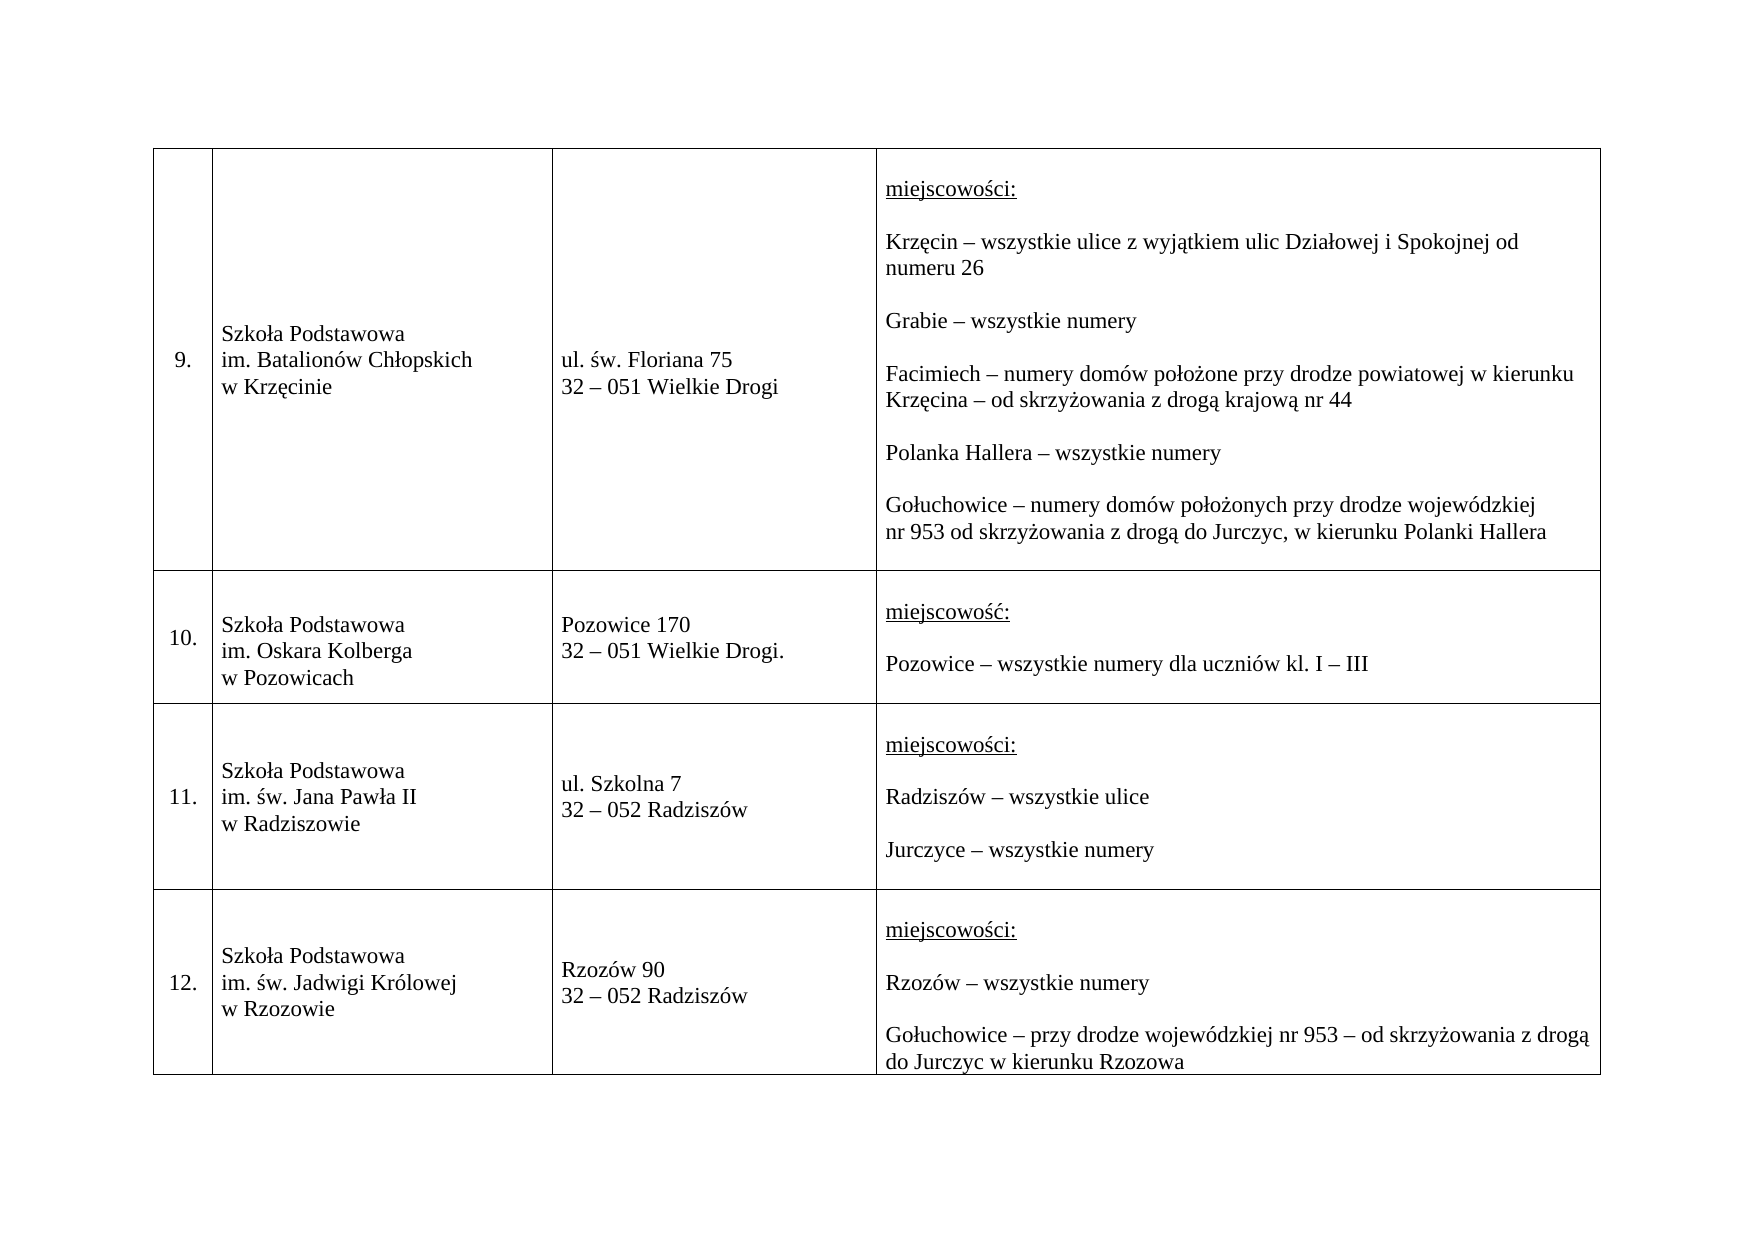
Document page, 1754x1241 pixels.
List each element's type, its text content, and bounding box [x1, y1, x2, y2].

table_cell 10. [154, 571, 212, 703]
table_cell Szkoła Podstawowa im. św. Jadwigi Królowej w Rzozowie [213, 890, 552, 1074]
table_cell Szkoła Podstawowa im. św. Jana Pawła II w Radziszowie [213, 704, 552, 889]
table_cell miejscowości: Krzęcin – wszystkie ulice z wyjątkiem ulic Działowej i Spokojnej od numeru 26 Grabie – wszystkie numery Facimiech – numery domów położone przy drodze powiatowej w kierunku Krzęcina – od skrzyżowania z drogą krajową nr 44 Polanka Hallera – wszystkie numery Gołuchowice – numery domów położonych przy drodze wojewódzkiej nr 953 od skrzyżowania z drogą do Jurczyc, w kierunku Polanki Hallera [877, 149, 1600, 570]
table_cell ul. Szkolna 7 32 – 052 Radziszów [553, 704, 876, 889]
table_cell Szkoła Podstawowa im. Oskara Kolberga w Pozowicach [213, 571, 552, 703]
table_cell ul. św. Floriana 75 32 – 051 Wielkie Drogi [553, 149, 876, 570]
table_cell Szkoła Podstawowa im. Batalionów Chłopskich w Krzęcinie [213, 149, 552, 570]
table_cell Rzozów 90 32 – 052 Radziszów [553, 890, 876, 1074]
table_cell 9. [154, 149, 212, 570]
table_cell miejscowości: Radziszów – wszystkie ulice Jurczyce – wszystkie numery [877, 704, 1600, 889]
table_cell Pozowice 170 32 – 051 Wielkie Drogi. [553, 571, 876, 703]
table_cell 11. [154, 704, 212, 889]
table_cell miejscowości: Rzozów – wszystkie numery Gołuchowice – przy drodze wojewódzkiej nr 953 – od skrzyżowania z drogą do Jurczyc w kierunku Rzozowa [877, 890, 1600, 1074]
table_cell miejscowość: Pozowice – wszystkie numery dla uczniów kl. I – III [877, 571, 1600, 703]
table_cell 12. [154, 890, 212, 1074]
